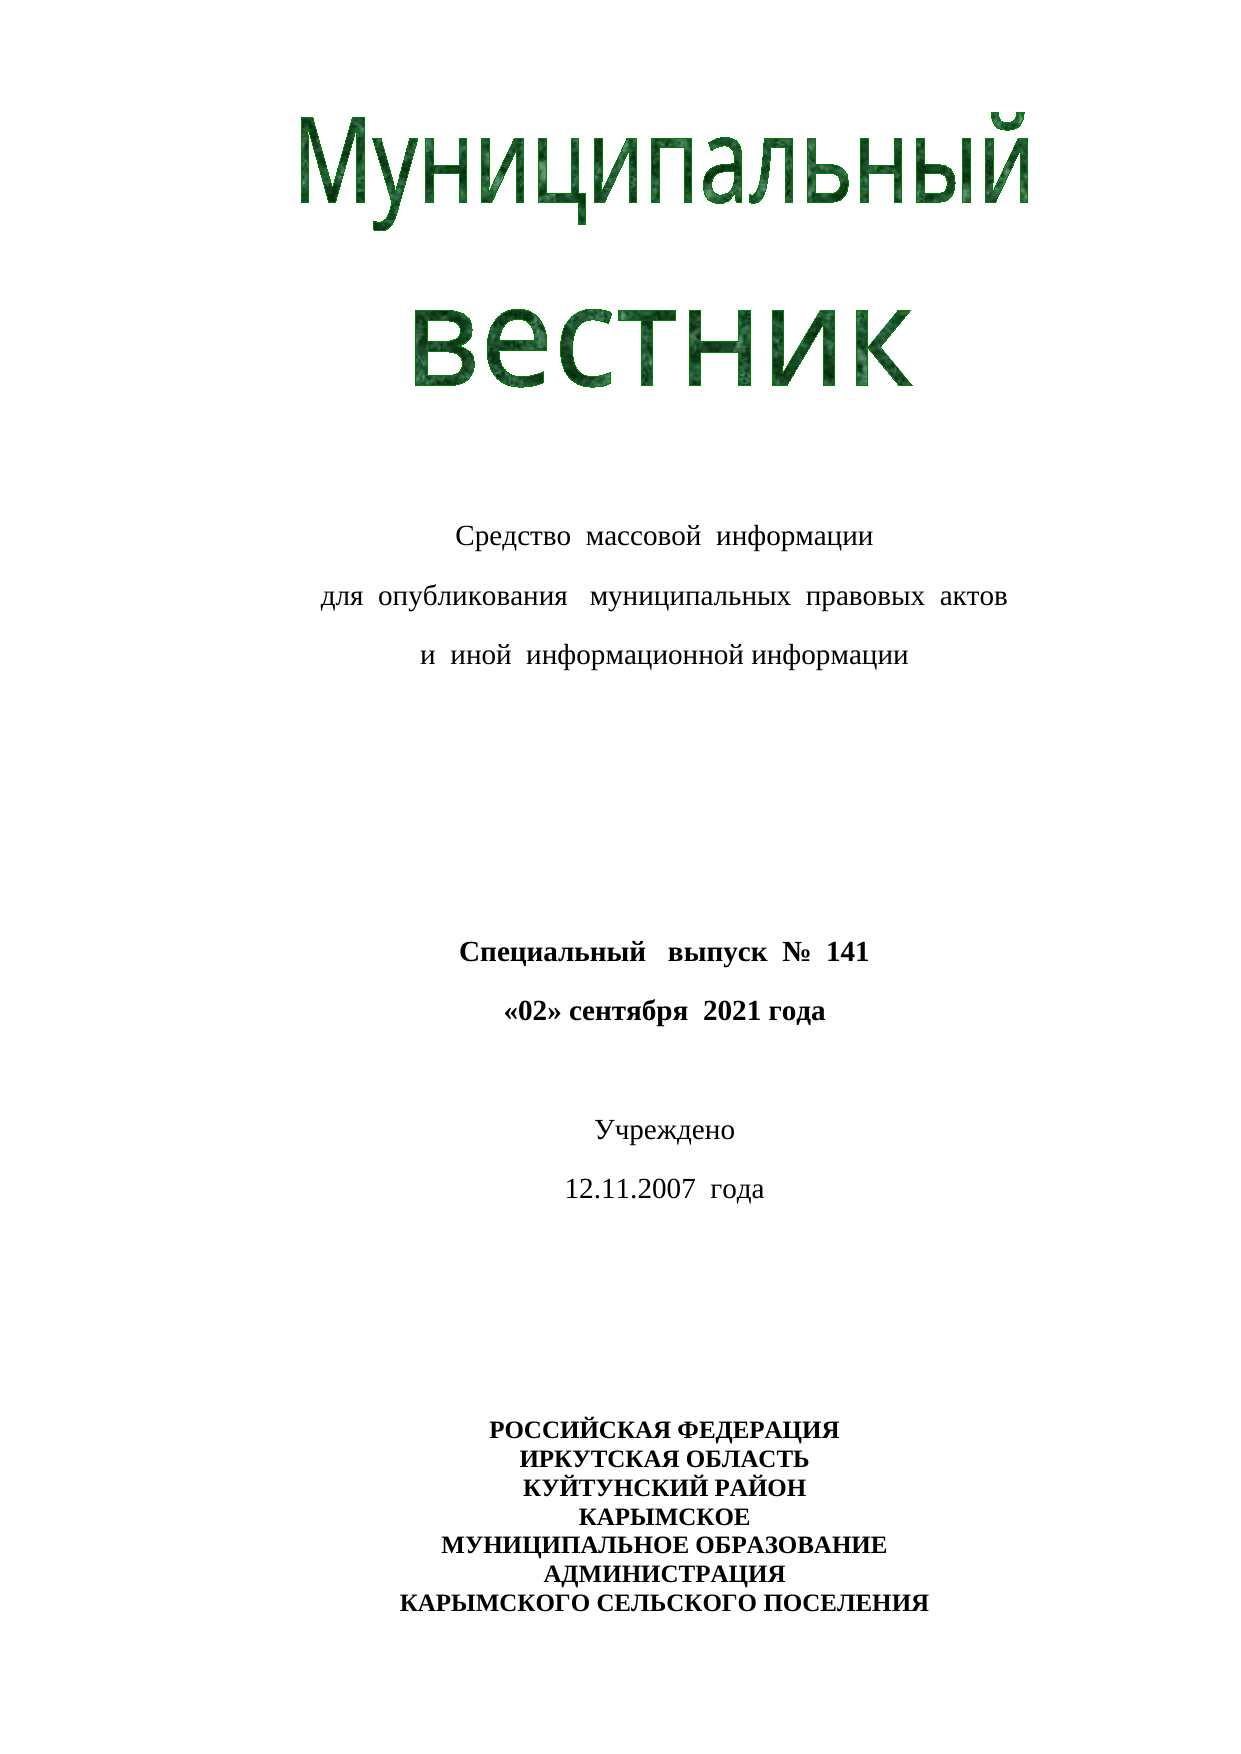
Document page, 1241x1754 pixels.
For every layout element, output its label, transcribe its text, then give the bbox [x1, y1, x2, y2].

text Специальный выпуск № 141 [177, 934, 1152, 967]
picture [539, 139, 585, 224]
text Учреждено [177, 1112, 1152, 1146]
picture [595, 139, 636, 202]
text КАРЫМСКОГО СЕЛЬСКОГО ПОСЕЛЕНИЯ [177, 1588, 1152, 1617]
picture [690, 311, 750, 385]
text РОССИЙСКАЯ ФЕДЕРАЦИЯ ИРКУТСКАЯ ОБЛАСТЬ [177, 1416, 1152, 1473]
text КУЙТУНСКИЙ РАЙОН [177, 1473, 1152, 1502]
text 12.11.2007 года [177, 1171, 1152, 1205]
picture [868, 311, 913, 385]
picture [373, 139, 417, 230]
picture [482, 138, 523, 202]
picture [703, 137, 742, 203]
picture [619, 311, 675, 385]
picture [963, 139, 970, 202]
picture [773, 310, 834, 385]
picture [750, 139, 792, 203]
picture [917, 139, 956, 202]
picture [302, 117, 364, 202]
text КАРЫМСКОЕ [177, 1502, 1152, 1531]
picture [861, 139, 901, 202]
text «02» сентября 2021 года [177, 993, 1152, 1027]
picture [652, 139, 691, 202]
picture [992, 113, 1024, 130]
picture [426, 139, 466, 202]
picture [808, 139, 849, 202]
text и иной информационной информации [177, 637, 1152, 671]
picture [416, 311, 475, 385]
picture [986, 138, 1027, 202]
text Средство массовой информации [177, 518, 1152, 552]
picture [487, 309, 547, 387]
picture [857, 311, 867, 385]
text для опубликования муниципальных правовых актов [177, 578, 1152, 611]
picture [561, 309, 612, 387]
text МУНИЦИПАЛЬНОЕ ОБРАЗОВАНИЕ [177, 1531, 1152, 1559]
text АДМИНИСТРАЦИЯ [177, 1559, 1152, 1588]
